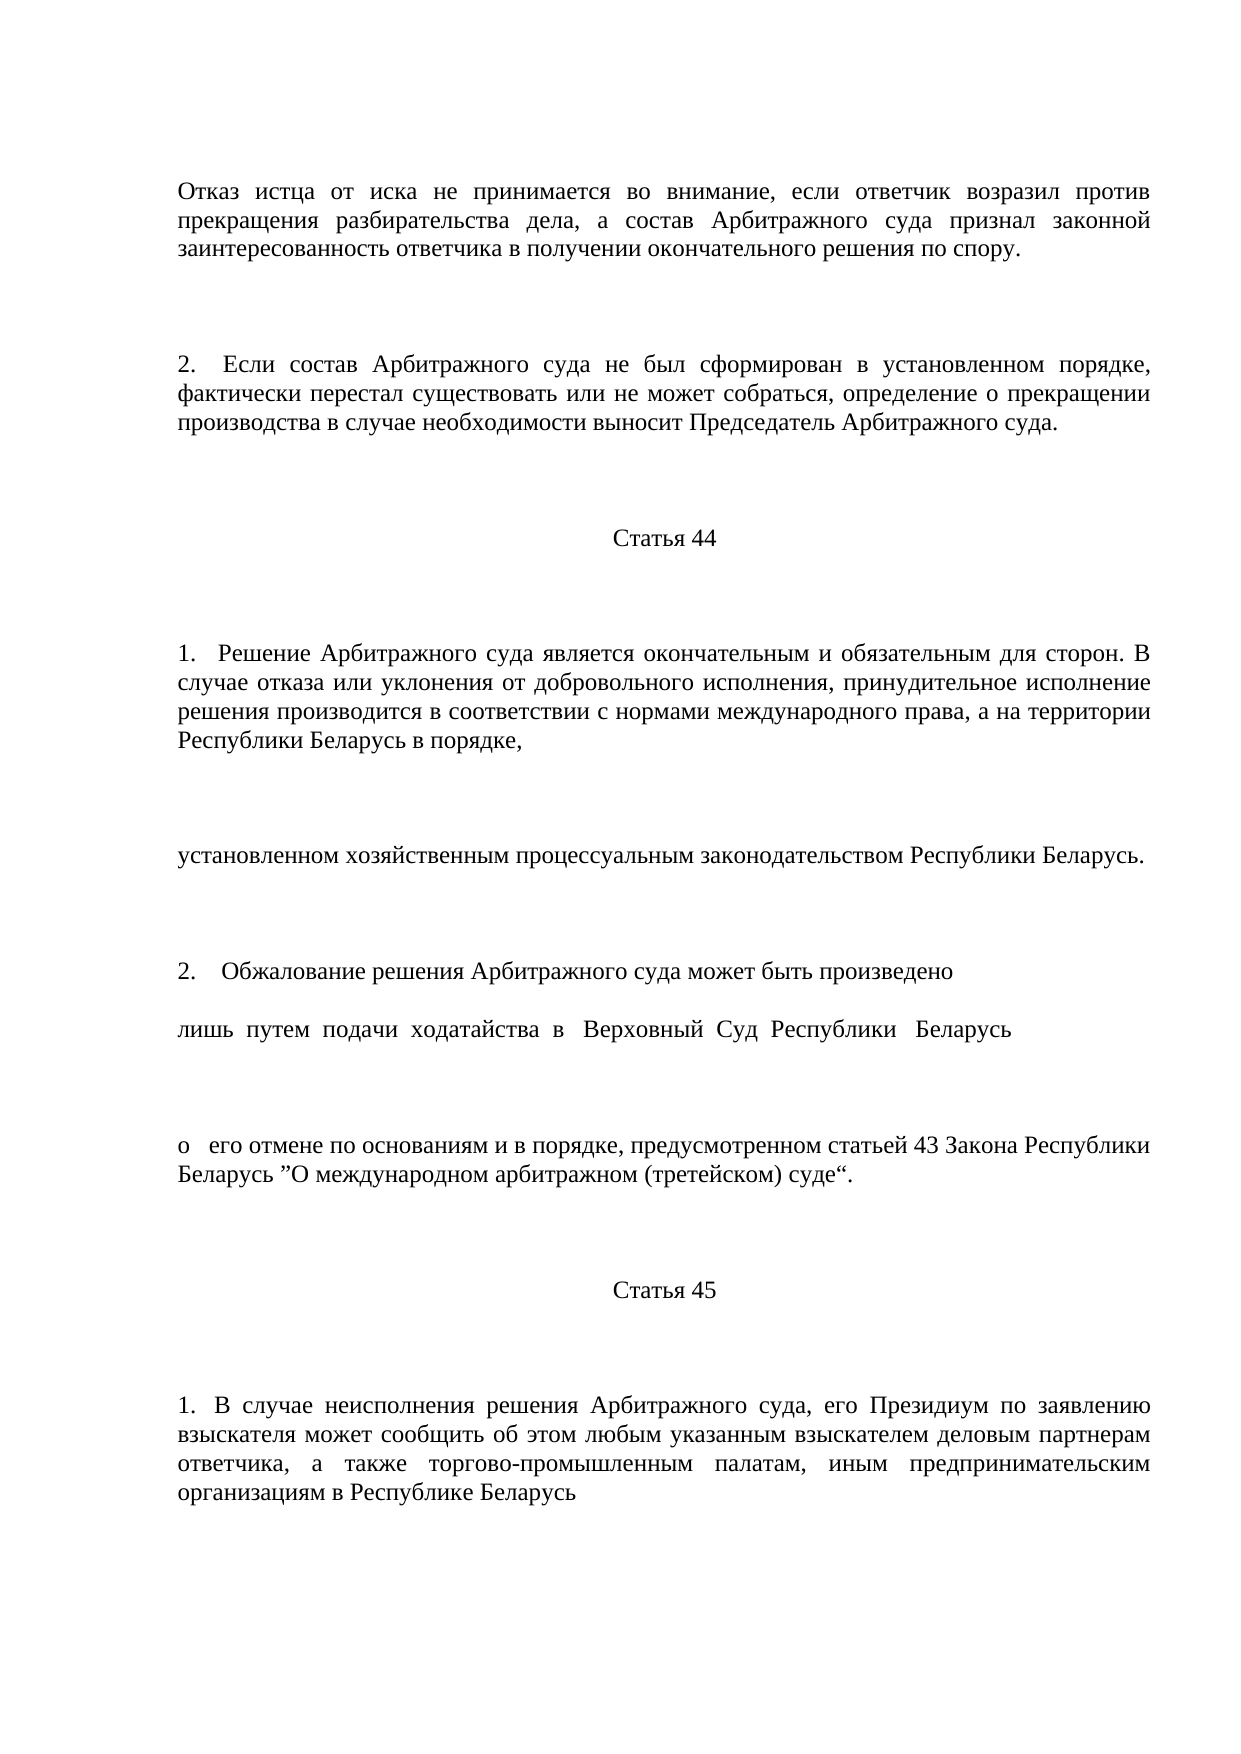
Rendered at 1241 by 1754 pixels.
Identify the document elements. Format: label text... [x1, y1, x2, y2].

text 1. Решение Арбитражного суда является окончательным и обязательным для сторон. В случае отказа или уклонения от добровольного исполнения, принудительное исполнение решения производится в соответствии с нормами международного права, а на территории Республики Беларусь в порядке, [177, 638, 1152, 753]
text 2. Обжалование решения Арбитражного суда может быть произведено [177, 956, 1152, 985]
text Статья 44 [177, 523, 1152, 551]
text Отказ истца от иска не принимается во внимание, если ответчик возразил против прекращения разбирательства дела, а состав Арбитражного суда признал законной заинтересованность ответчика в получении окончательного решения по спору. [177, 176, 1152, 262]
text 2. Если состав Арбитражного суда не был сформирован в установленном порядке, фактически перестал существовать или не может собраться, определение о прекращении производства в случае необходимости выносит Председатель Арбитражного суда. [177, 349, 1152, 436]
text лишь путем подачи ходатайства в Верховный Суд Республики Беларусь [177, 1014, 1152, 1043]
text установленном хозяйственным процессуальным законодательством Республики Беларусь. [177, 841, 1152, 869]
text 1. В случае неисполнения решения Арбитражного суда, его Президиум по заявлению взыскателя может сообщить об этом любым указанным взыскателем деловым партнерам ответчика, а также торгово-промышленным палатам, иным предпринимательским организациям в Республике Беларусь [177, 1391, 1152, 1506]
text Статья 45 [177, 1275, 1152, 1303]
text о его отмене по основаниям и в порядке, предусмотренном статьей 43 Закона Республики Беларусь ”О международном арбитражном (третейском) суде“. [177, 1130, 1152, 1188]
